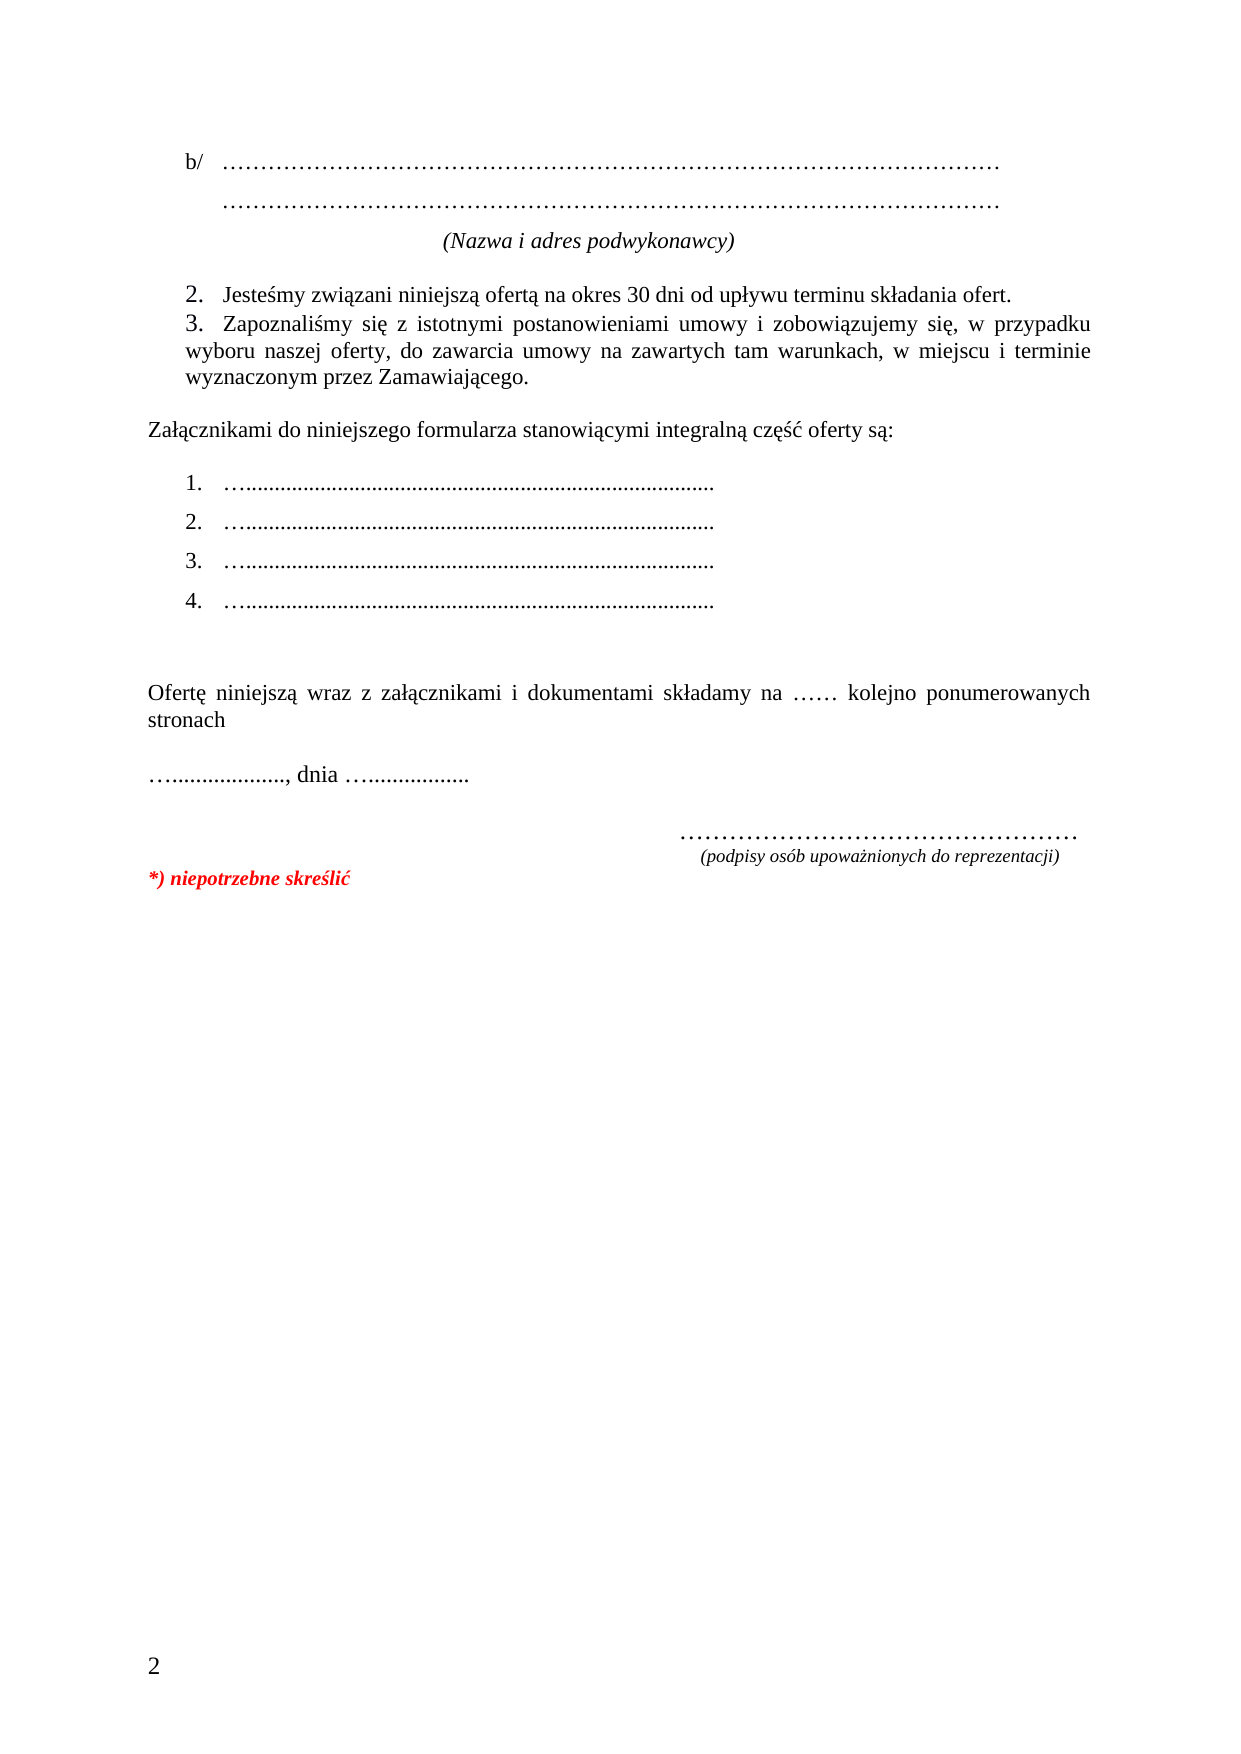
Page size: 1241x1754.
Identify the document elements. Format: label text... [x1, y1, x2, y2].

list Zapoznaliśmy się z istotnymi postanowieniami umowy i zobowiązujemy się, w przypadku wyboru naszej oferty, do zawarcia umowy na zawartych tam warunkach, w miejscu i terminie wyznaczonym przez Zamawiającego. [185, 308, 1092, 389]
list ….................................................................................. [185, 469, 1092, 495]
list Jesteśmy związani niniejszą ofertą na okres 30 dni od upływu terminu składania ofert. [185, 279, 1092, 308]
text …..................., dnia …................. [148, 759, 1092, 787]
list ….................................................................................. [185, 587, 1092, 613]
text Załącznikami do niniejszego formularza stanowiącymi integralną część oferty są: [148, 416, 1092, 442]
text ………………………………………… [665, 816, 1092, 845]
text b/ ………………………………………………………………………………………… [185, 148, 1092, 174]
text Ofertę niniejszą wraz z załącznikami i dokumentami składamy na …… kolejno ponumerowanych stronach [148, 679, 1092, 732]
list ….................................................................................. [185, 548, 1092, 574]
text (podpisy osób upoważnionych do reprezentacji) [665, 845, 1092, 866]
text ………………………………………………………………………………………… [185, 187, 1092, 213]
text (Nazwa i adres podwykonawcy) [185, 227, 1092, 253]
list ….................................................................................. [185, 508, 1092, 534]
text *) niepotrzebne skreślić [148, 866, 1092, 890]
